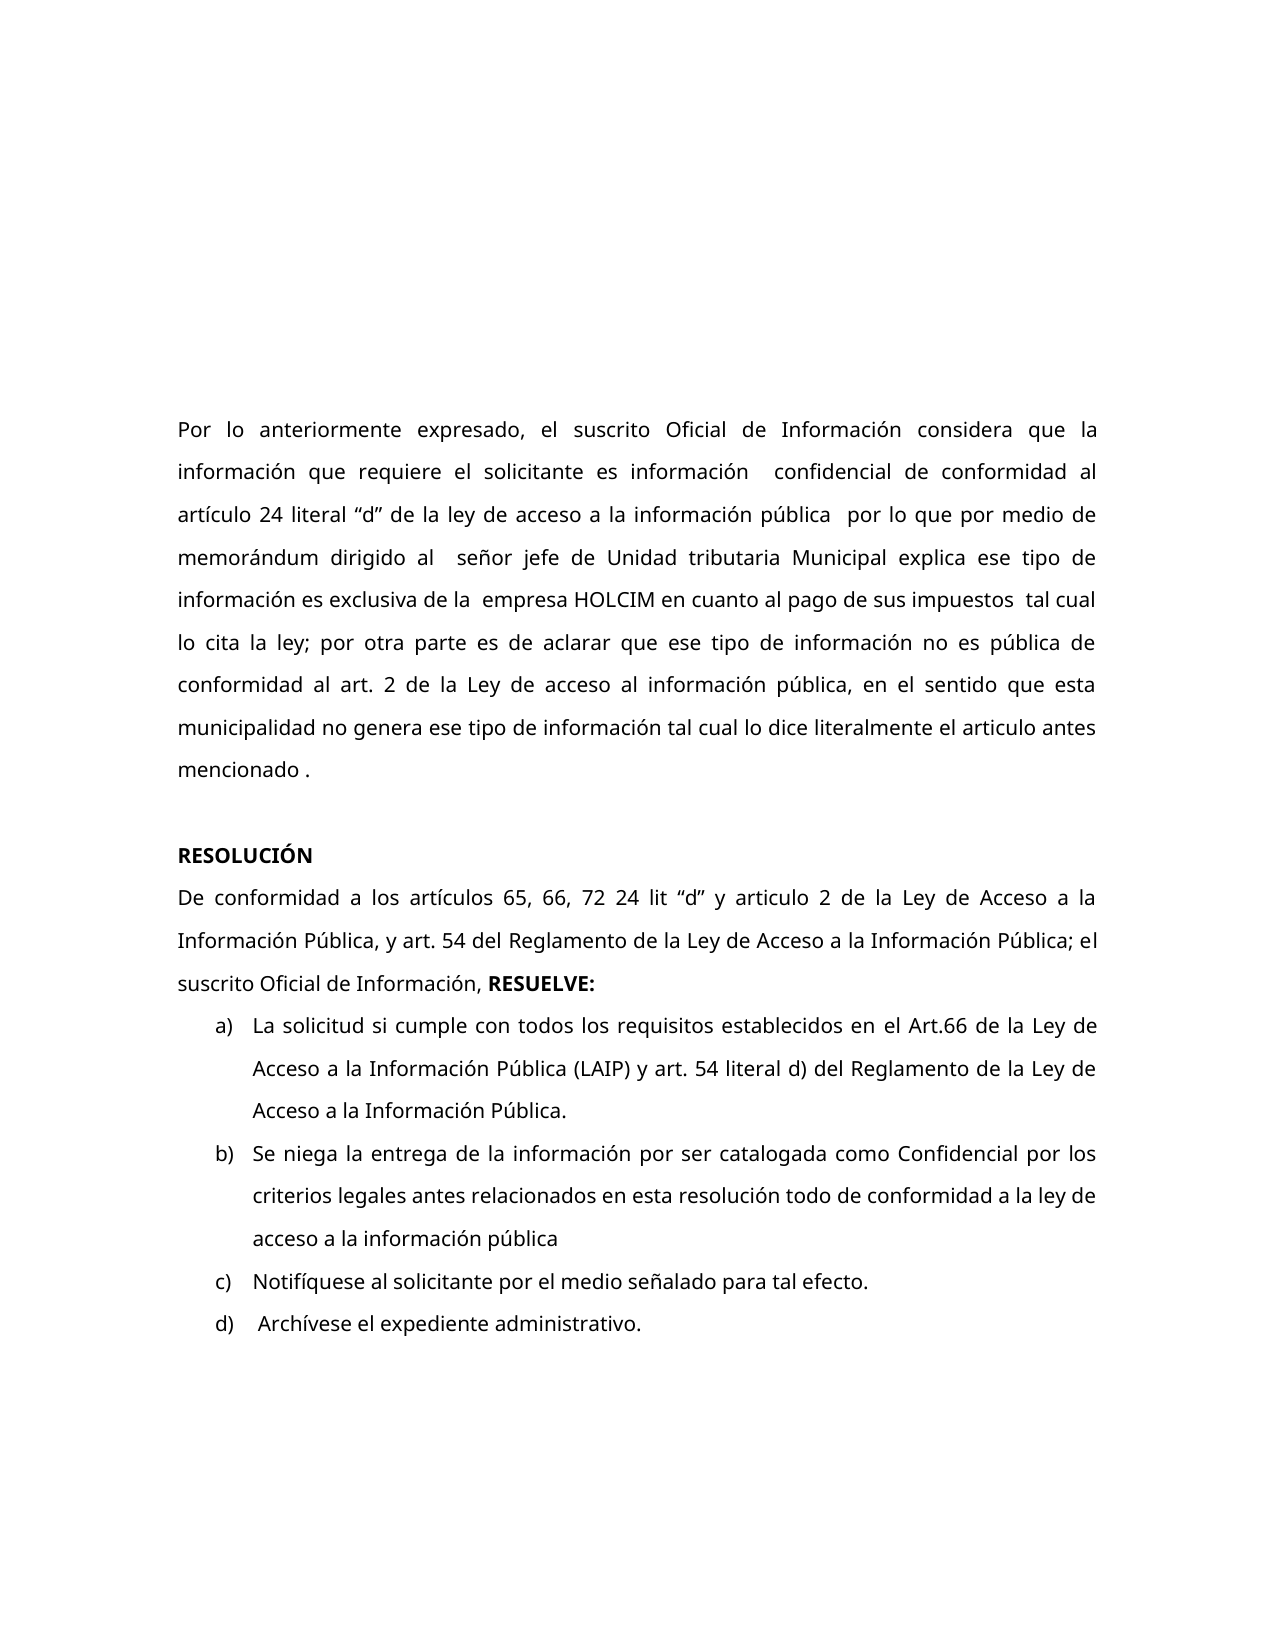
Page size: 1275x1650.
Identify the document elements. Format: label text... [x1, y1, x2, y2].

text De conformidad a los artículos 65, 66, 72 24 lit “d” y articulo 2 de la Ley de Acceso a la Información Pública, y art. 54 del Reglamento de la Ley de Acceso a la Información Pública; el suscrito Oficial de Información, RESUELVE: [177, 883, 1098, 997]
list Notifíquese al solicitante por el medio señalado para tal efecto. [215, 1267, 1098, 1295]
text RESOLUCIÓN [177, 841, 1098, 869]
list Archívese el expediente administrativo. [215, 1309, 1098, 1338]
list Se niega la entrega de la información por ser catalogada como Confidencial por los criterios legales antes relacionados en esta resolución todo de conformidad a la ley de acceso a la información pública [215, 1139, 1098, 1253]
text Por lo anteriormente expresado, el suscrito Oficial de Información considera que la información que requiere el solicitante es información confidencial de conformidad al artículo 24 literal “d” de la ley de acceso a la información pública por lo que por medio de memorándum dirigido al señor jefe de Unidad tributaria Municipal explica ese tipo de información es exclusiva de la empresa HOLCIM en cuanto al pago de sus impuestos tal cual lo cita la ley; por otra parte es de aclarar que ese tipo de información no es pública de conformidad al art. 2 de la Ley de acceso al información pública, en el sentido que esta municipalidad no genera ese tipo de información tal cual lo dice literalmente el articulo antes mencionado . [177, 415, 1098, 784]
list La solicitud si cumple con todos los requisitos establecidos en el Art.66 de la Ley de Acceso a la Información Pública (LAIP) y art. 54 literal d) del Reglamento de la Ley de Acceso a la Información Pública. [215, 1011, 1098, 1125]
